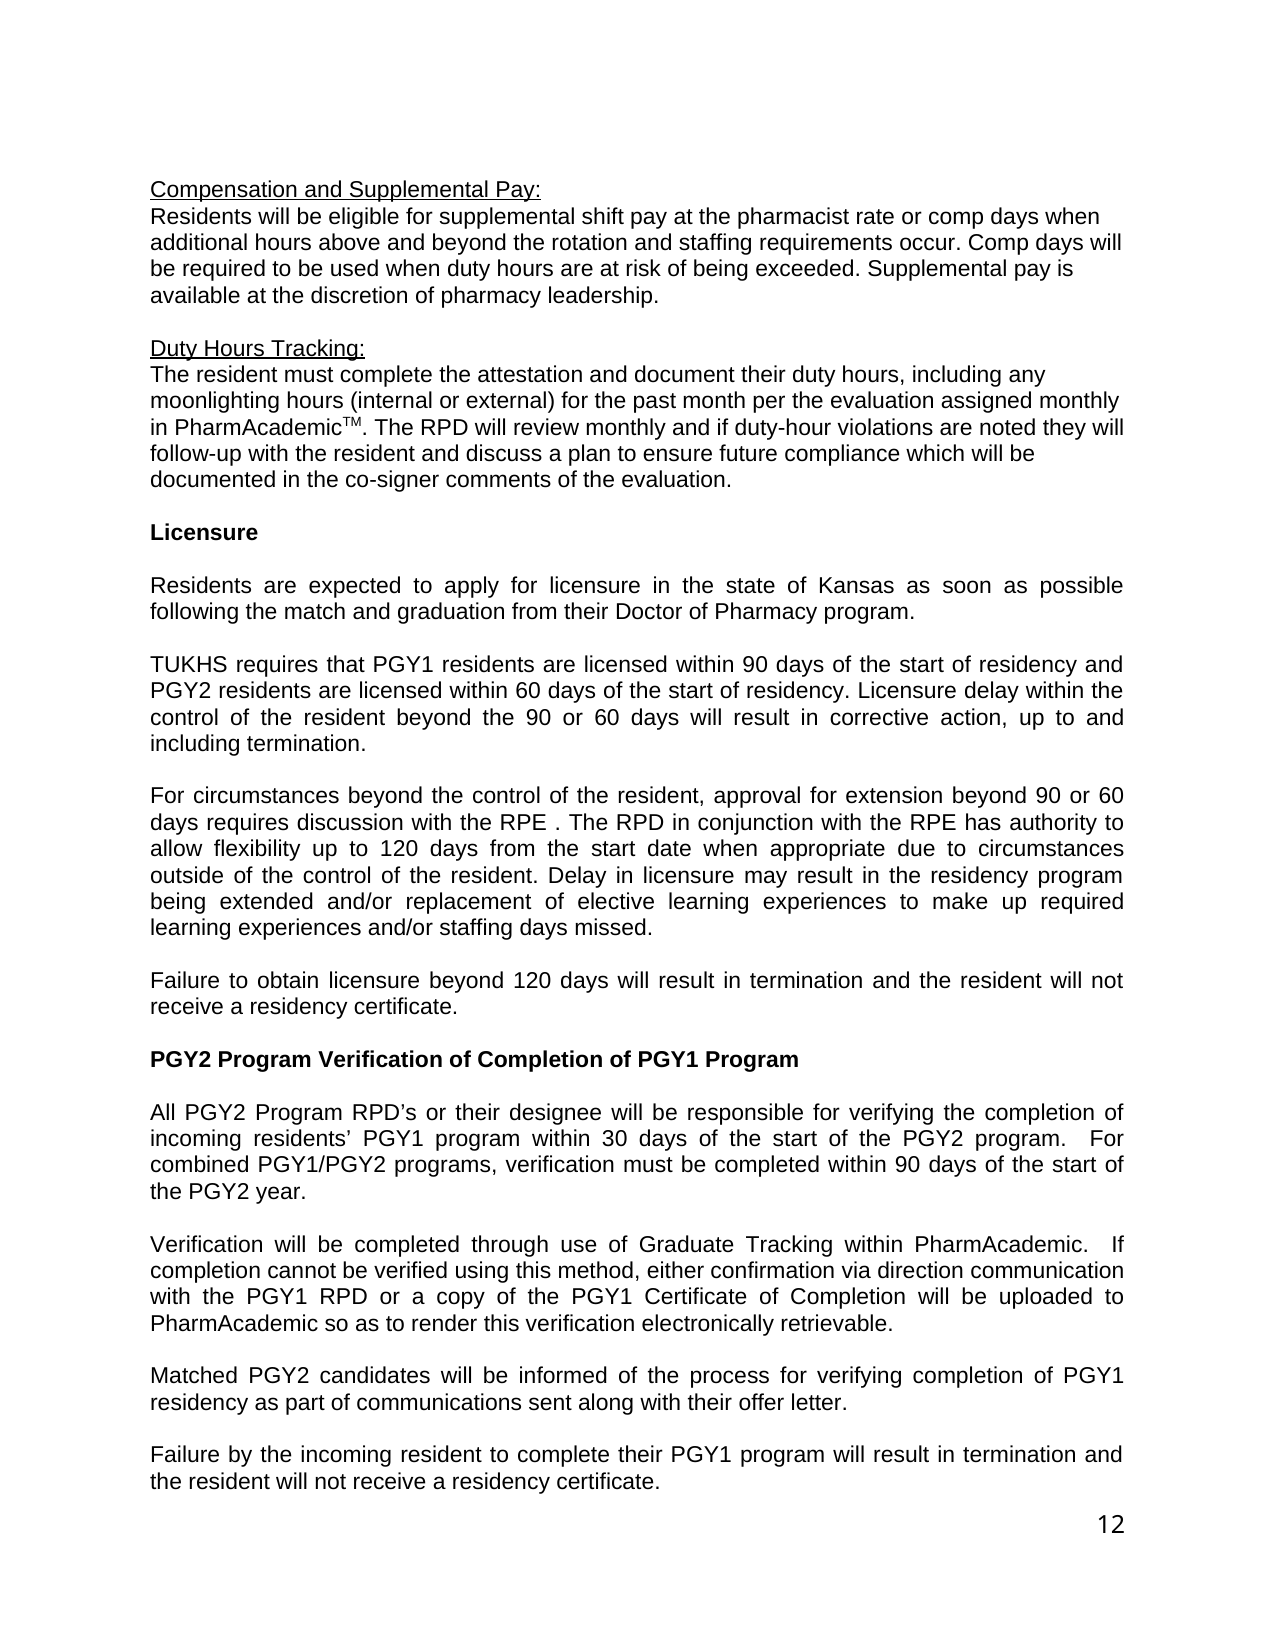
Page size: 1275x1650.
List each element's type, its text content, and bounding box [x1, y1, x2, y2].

text Verification will be completed through use of Graduate Tracking within PharmAcademic. If completion cannot be verified using this method, either confirmation via direction communication with the PGY1 RPD or a copy of the PGY1 Certificate of Completion will be uploaded to PharmAcademic so as to render this verification electronically retrievable. [150, 1231, 1125, 1336]
text For circumstances beyond the control of the resident, approval for extension beyond 90 or 60 days requires discussion with the RPE . The RPD in conjunction with the RPE has authority to allow flexibility up to 120 days from the start date when appropriate due to circumstances outside of the control of the resident. Delay in licensure may result in the residency program being extended and/or replacement of elective learning experiences to make up required learning experiences and/or staffing days missed. [150, 782, 1125, 941]
text PGY2 Program Verification of Completion of PGY1 Program [150, 1046, 1125, 1072]
text The resident must complete the attestation and document their duty hours, including any moonlighting hours (internal or external) for the past month per the evaluation assigned monthly in PharmAcademicTM. The RPD will review monthly and if duty-hour violations are noted they will follow-up with the resident and discuss a plan to ensure future compliance which will be documented in the co-signer comments of the evaluation. [150, 361, 1125, 493]
text Licensure [150, 519, 1125, 545]
text Failure by the incoming resident to complete their PGY1 program will result in termination and the resident will not receive a residency certificate. [150, 1441, 1125, 1494]
text Compensation and Supplemental Pay: [150, 176, 1125, 203]
text TUKHS requires that PGY1 residents are licensed within 90 days of the start of residency and PGY2 residents are licensed within 60 days of the start of residency. Licensure delay within the control of the resident beyond the 90 or 60 days will result in corrective action, up to and including termination. [150, 651, 1125, 756]
text All PGY2 Program RPD’s or their designee will be responsible for verifying the completion of incoming residents’ PGY1 program within 30 days of the start of the PGY2 program. For combined PGY1/PGY2 programs, verification must be completed within 90 days of the start of the PGY2 year. [150, 1099, 1125, 1204]
text Failure to obtain licensure beyond 120 days will result in termination and the resident will not receive a residency certificate. [150, 967, 1125, 1020]
text Duty Hours Tracking: [150, 334, 1125, 361]
text Matched PGY2 candidates will be informed of the process for verifying completion of PGY1 residency as part of communications sent along with their offer letter. [150, 1362, 1125, 1415]
text Residents will be eligible for supplemental shift pay at the pharmacist rate or comp days when additional hours above and beyond the rotation and staffing requirements occur. Comp days will be required to be used when duty hours are at risk of being exceeded. Supplemental pay is available at the discretion of pharmacy leadership. [150, 203, 1125, 308]
text Residents are expected to apply for licensure in the state of Kansas as soon as possible following the match and graduation from their Doctor of Pharmacy program. [150, 572, 1125, 624]
